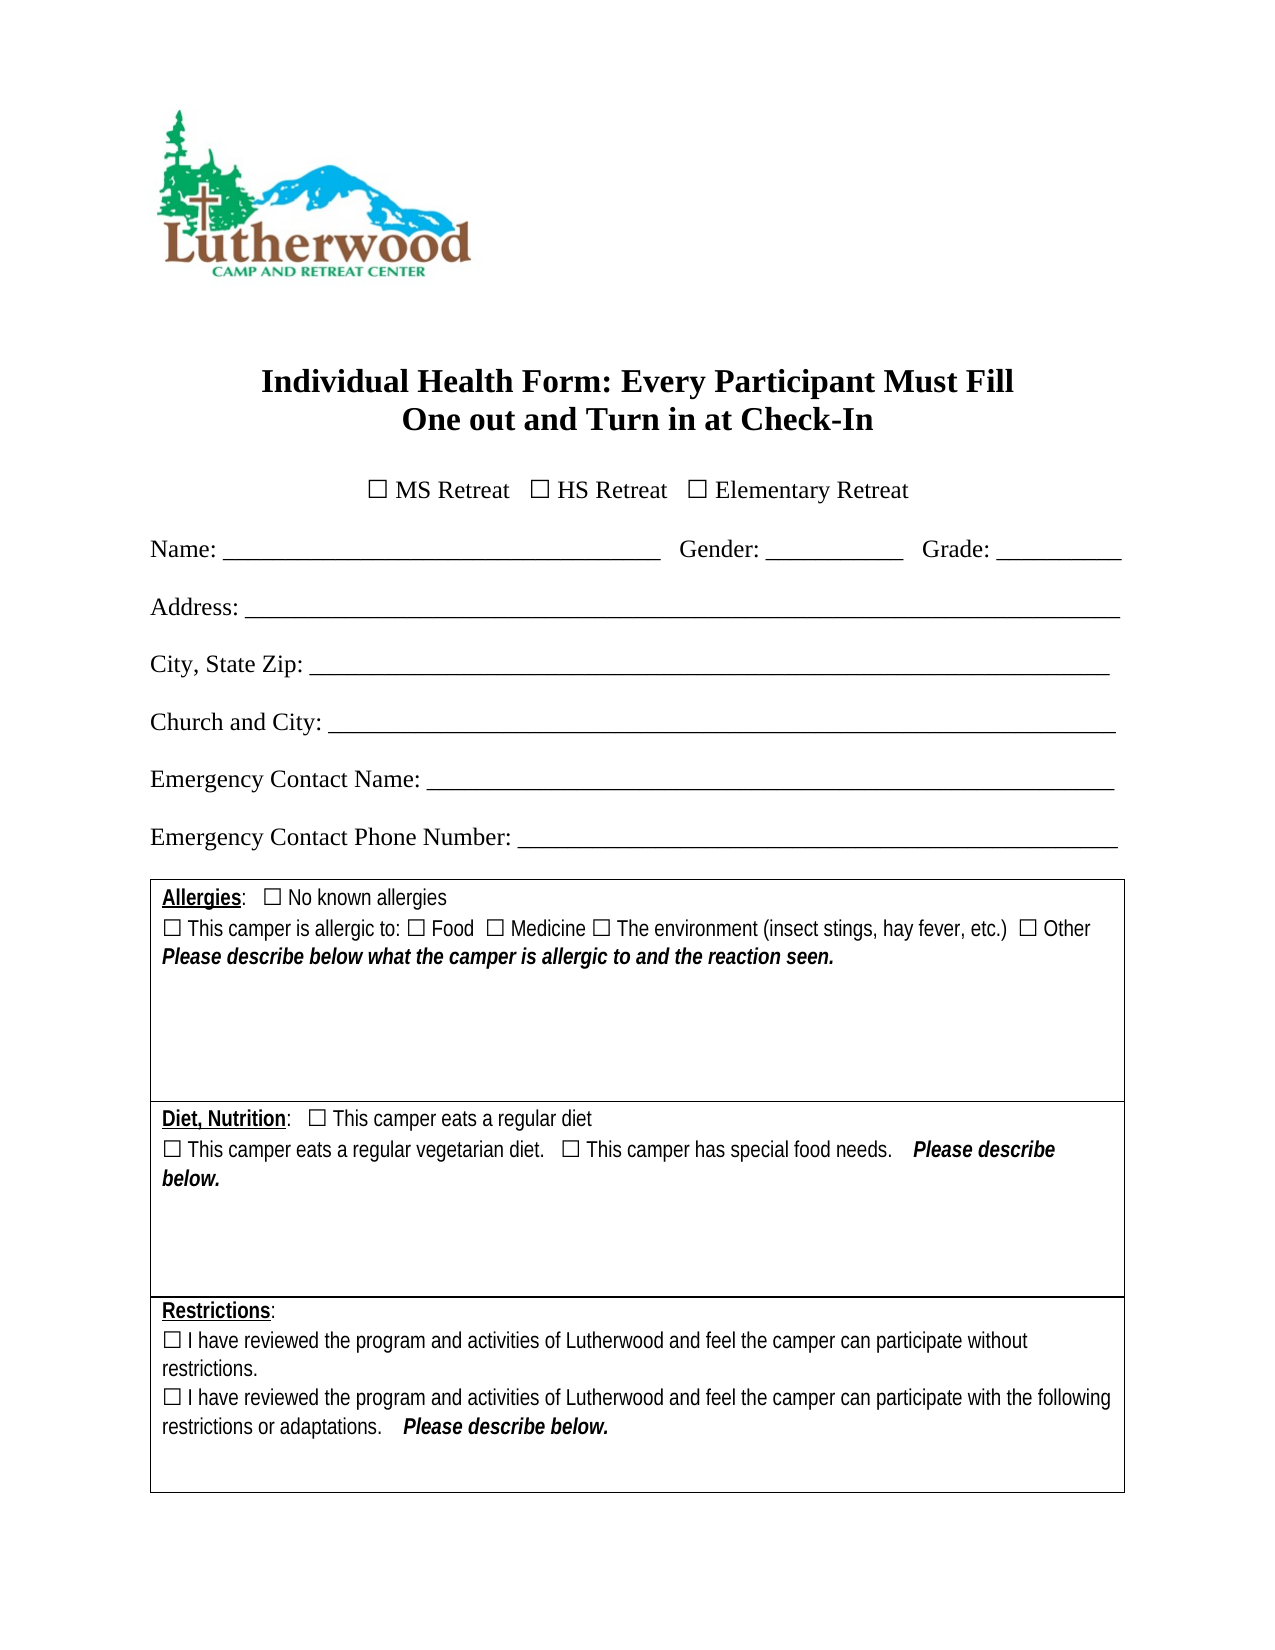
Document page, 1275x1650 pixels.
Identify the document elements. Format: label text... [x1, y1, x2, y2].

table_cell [151, 1298, 1124, 1492]
text Emergency Contact Phone Number: ________________________________________________ [150, 822, 1125, 851]
text Emergency Contact Name: _______________________________________________________ [150, 764, 1125, 793]
table_cell Diet, Nutrition: ☐ This camper eats a regular diet ☐ This camper eats a regular vegetarian diet. ☐ This camper has special food needs. Please describe below. [151, 1102, 1124, 1296]
text One out and Turn in at Check-In [150, 399, 1125, 437]
text Name: ___________________________________ Gender: ___________ Grade: __________ [150, 534, 1125, 563]
table_header Allergies: ☐ No known allergies ☐ This camper is allergic to: ☐ Food ☐ Medicine ☐ The environment (insect stings, hay fever, etc.) ☐ Other Please describe below what the camper is allergic to and the reaction seen. [151, 880, 1124, 1101]
text Individual Health Form: Every Participant Must Fill [150, 361, 1125, 399]
text Church and City: _______________________________________________________________ [150, 707, 1125, 736]
picture [131, 93, 497, 300]
text City, State Zip: ________________________________________________________________ [150, 649, 1125, 678]
text ☐ MS Retreat ☐ HS Retreat ☐ Elementary Retreat [150, 472, 1125, 506]
text Address: ______________________________________________________________________ [150, 592, 1125, 621]
